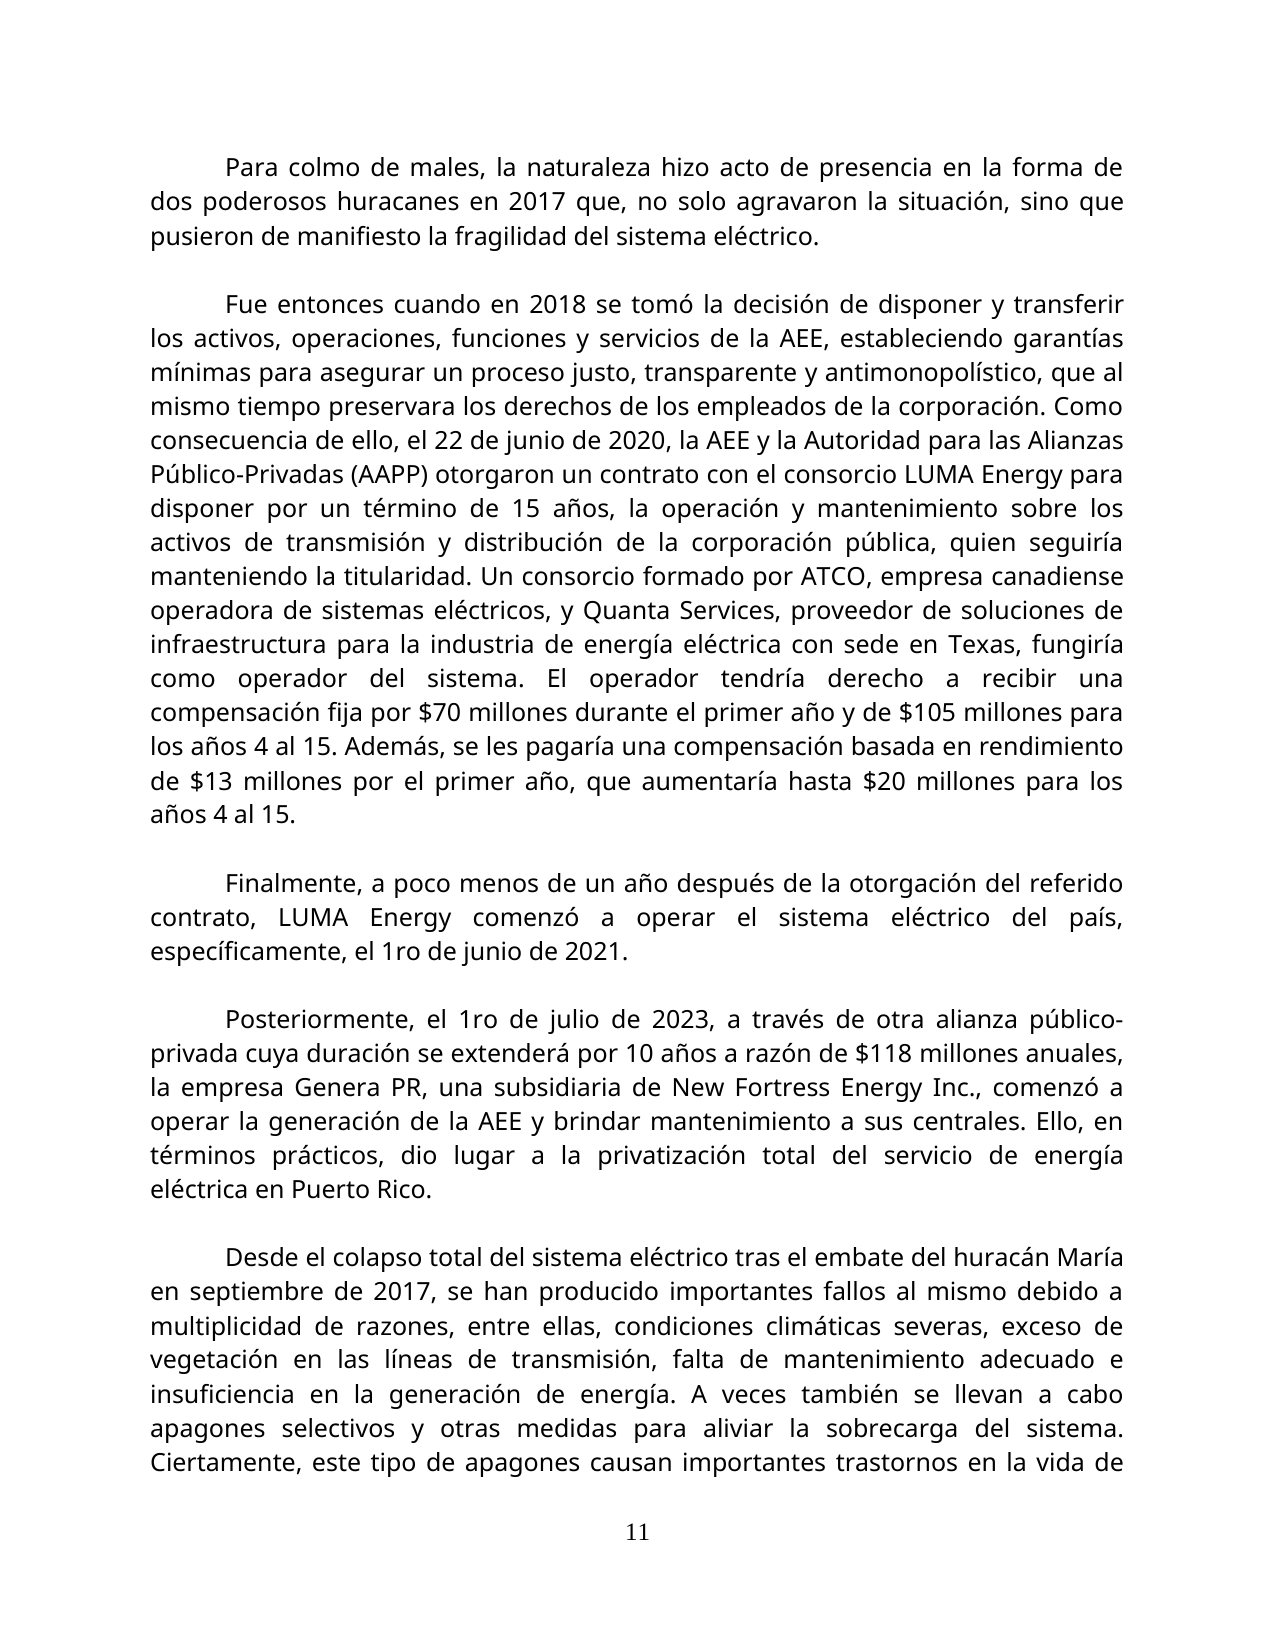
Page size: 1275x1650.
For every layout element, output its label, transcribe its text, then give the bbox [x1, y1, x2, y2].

text Para colmo de males, la naturaleza hizo acto de presencia en la forma de dos poderosos huracanes en 2017 que, no solo agravaron la situación, sino que pusieron de manifiesto la fragilidad del sistema eléctrico. [150, 150, 1125, 252]
text Fue entonces cuando en 2018 se tomó la decisión de disponer y transferir los activos, operaciones, funciones y servicios de la AEE, estableciendo garantías mínimas para asegurar un proceso justo, transparente y antimonopolístico, que al mismo tiempo preservara los derechos de los empleados de la corporación. Como consecuencia de ello, el 22 de junio de 2020, la AEE y la Autoridad para las Alianzas Público-Privadas (AAPP) otorgaron un contrato con el consorcio LUMA Energy para disponer por un término de 15 años, la operación y mantenimiento sobre los activos de transmisión y distribución de la corporación pública, quien seguiría manteniendo la titularidad. Un consorcio formado por ATCO, empresa canadiense operadora de sistemas eléctricos, y Quanta Services, proveedor de soluciones de infraestructura para la industria de energía eléctrica con sede en Texas, fungiría como operador del sistema. El operador tendría derecho a recibir una compensación fija por $70 millones durante el primer año y de $105 millones para los años 4 al 15. Además, se les pagaría una compensación basada en rendimiento de $13 millones por el primer año, que aumentaría hasta $20 millones para los años 4 al 15. [150, 286, 1125, 831]
text Finalmente, a poco menos de un año después de la otorgación del referido contrato, LUMA Energy comenzó a operar el sistema eléctrico del país, específicamente, el 1ro de junio de 2021. [150, 865, 1125, 967]
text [150, 1240, 1125, 1478]
text Posteriormente, el 1ro de julio de 2023, a través de otra alianza público-privada cuya duración se extenderá por 10 años a razón de $118 millones anuales, la empresa Genera PR, una subsidiaria de New Fortress Energy Inc., comenzó a operar la generación de la AEE y brindar mantenimiento a sus centrales. Ello, en términos prácticos, dio lugar a la privatización total del servicio de energía eléctrica en Puerto Rico. [150, 1002, 1125, 1206]
